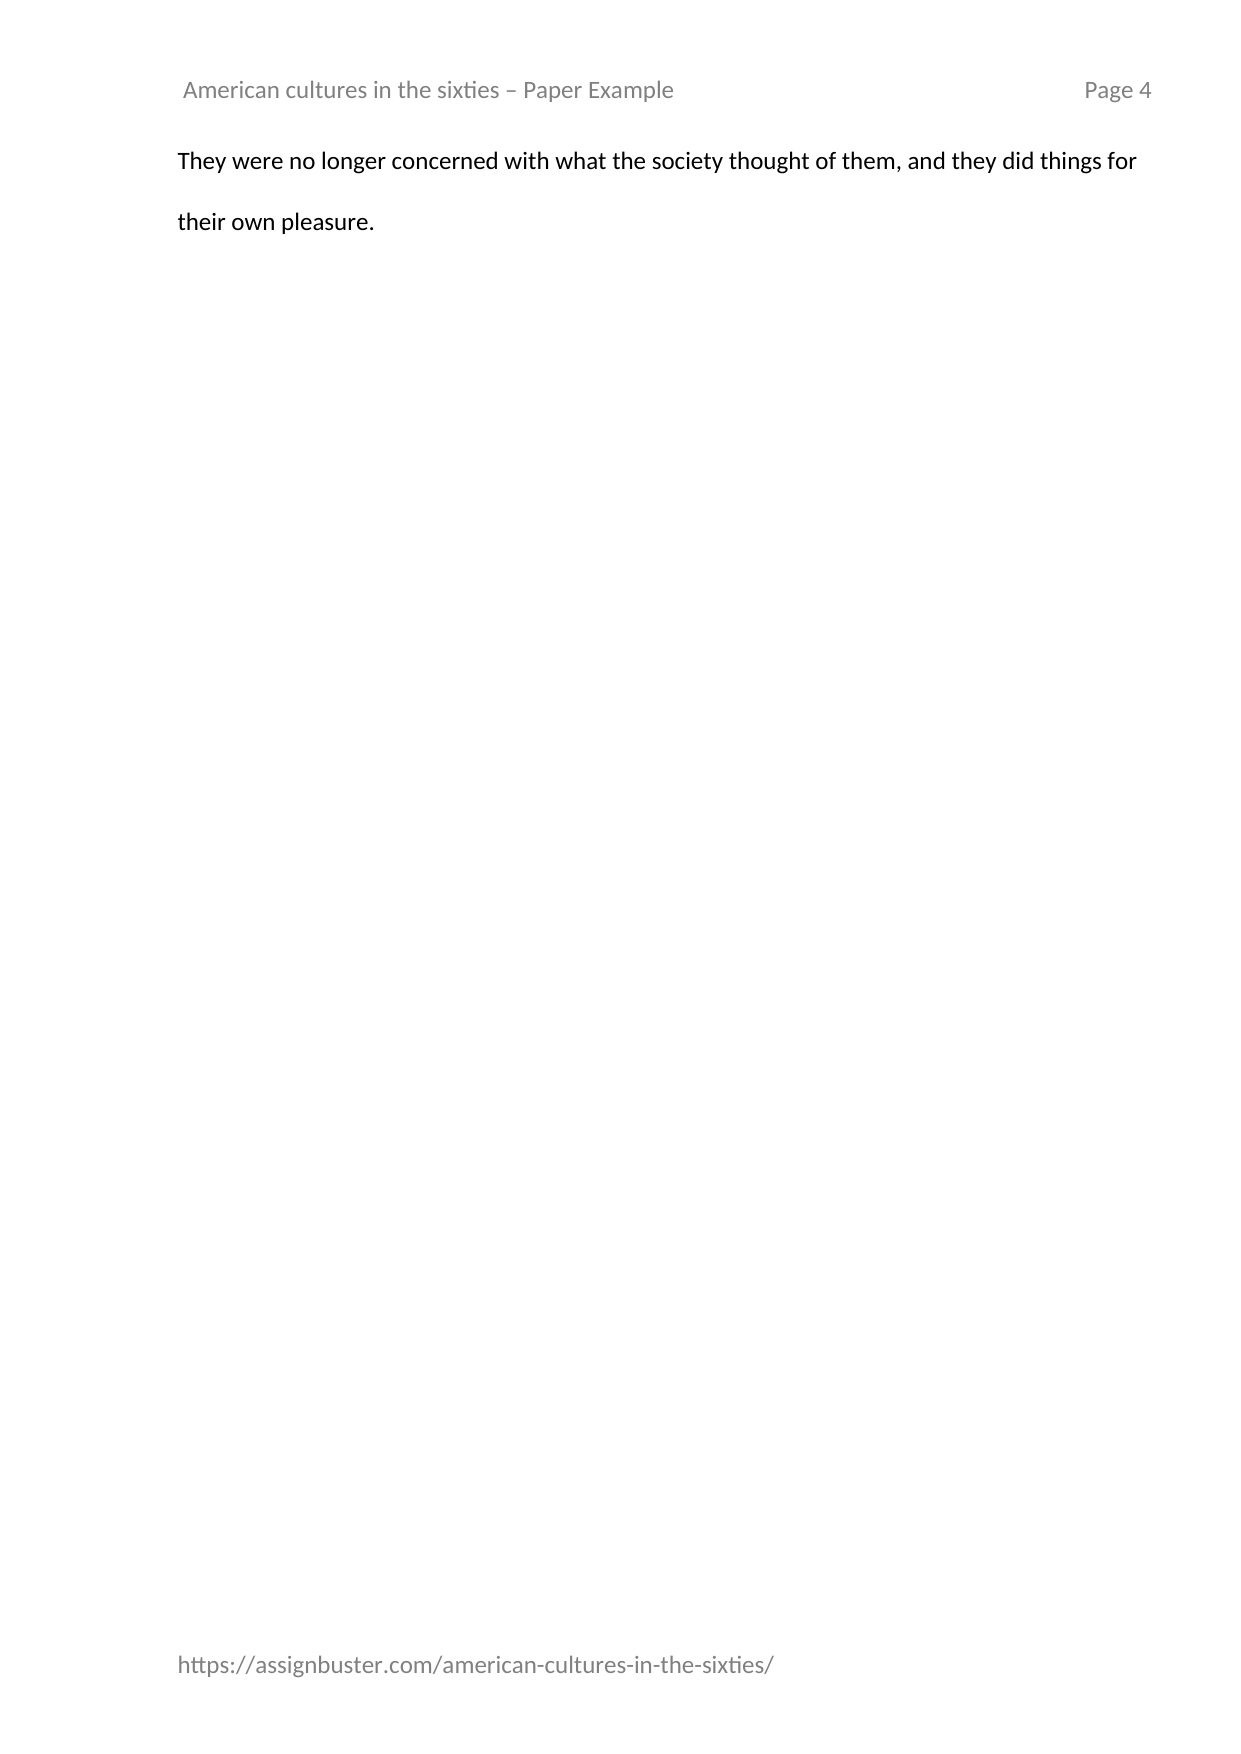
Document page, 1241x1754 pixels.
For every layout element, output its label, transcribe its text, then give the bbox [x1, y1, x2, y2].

text They were no longer concerned with what the society thought of them, and they did things for their own pleasure. [177, 145, 1152, 237]
